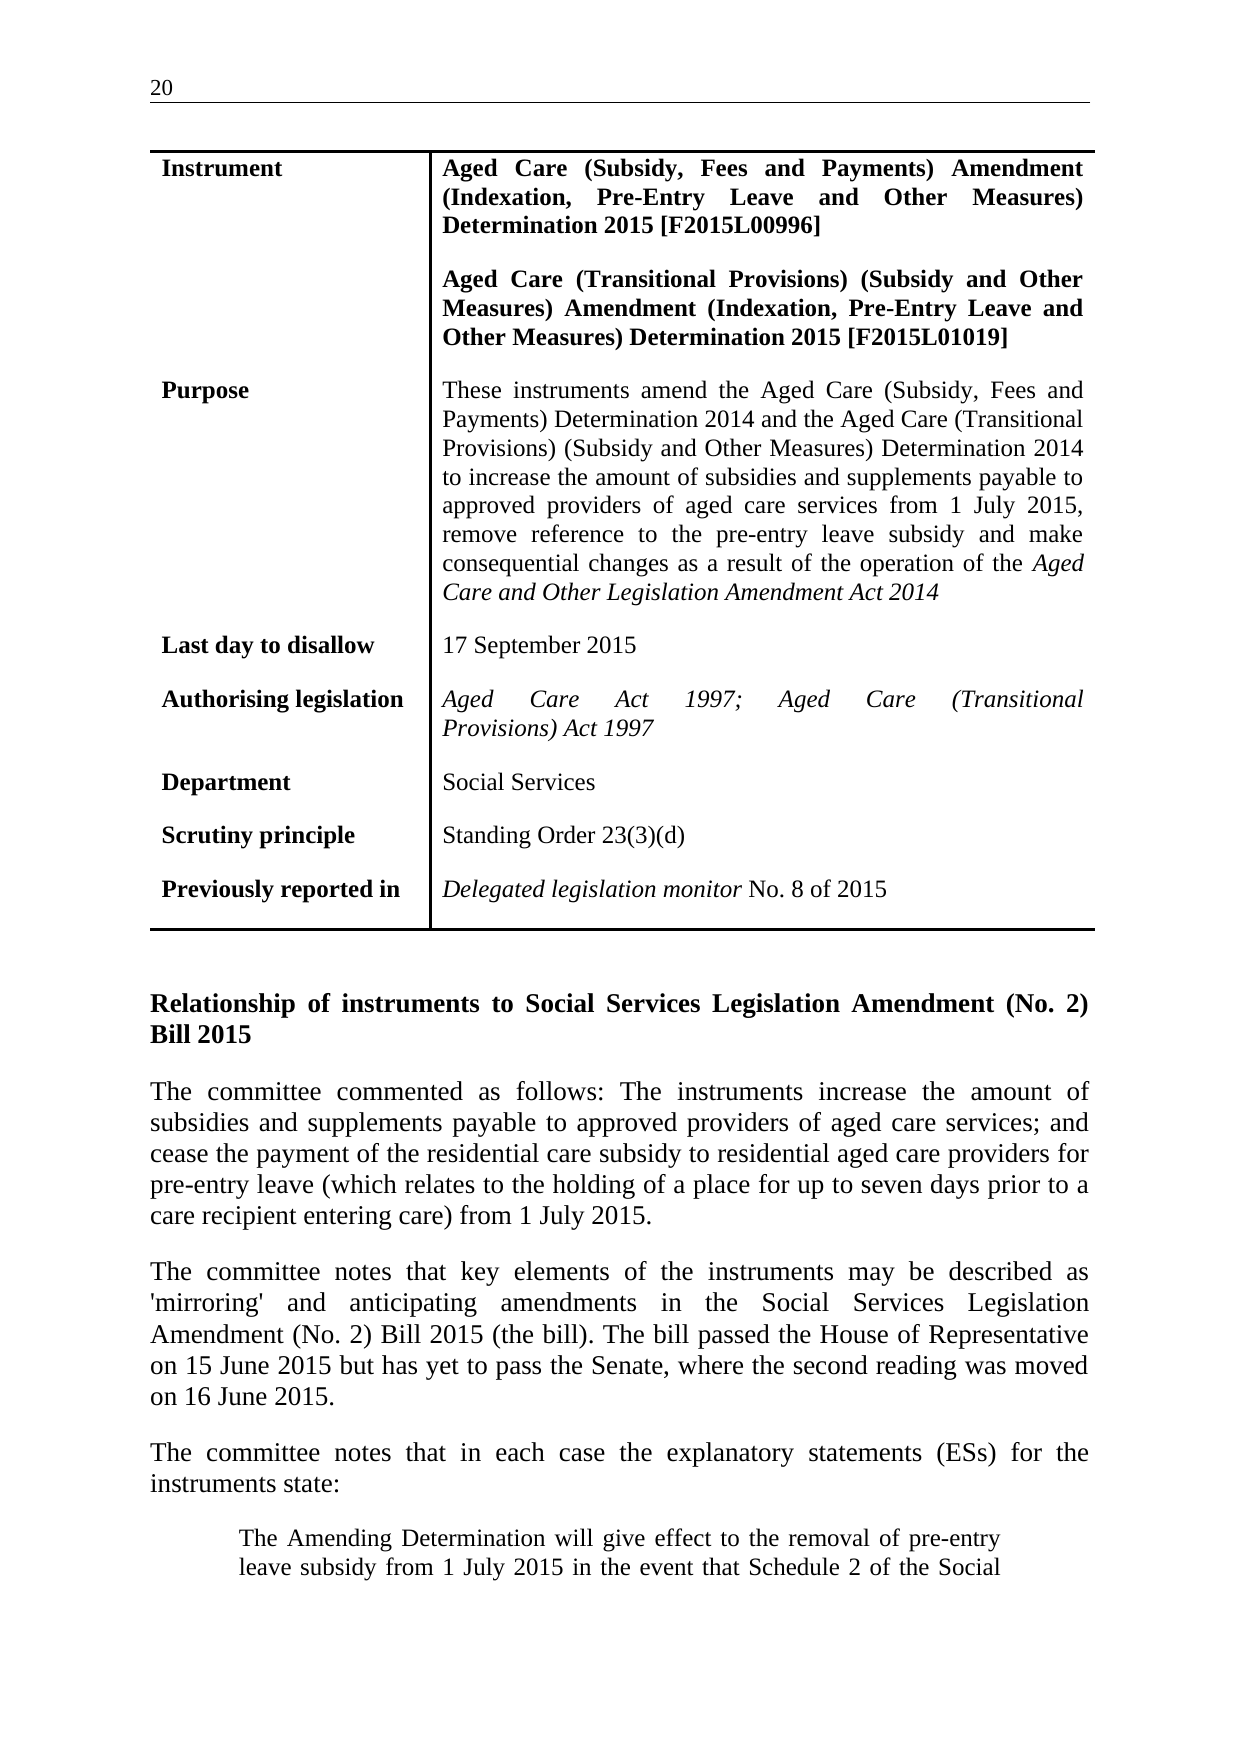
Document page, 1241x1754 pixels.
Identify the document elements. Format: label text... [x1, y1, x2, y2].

table_header Aged Care (Subsidy, Fees and Payments) Amendment (Indexation, Pre-Entry Leave and Other Measures) Determination 2015 [F2015L00996] Aged Care (Transitional Provisions) (Subsidy and Other Measures) Amendment (Indexation, Pre-Entry Leave and Other Measures) Determination 2015 [F2015L01019] [432, 153, 1095, 376]
table_cell Scrutiny principle [150, 821, 429, 874]
table_cell Purpose [150, 376, 429, 631]
table_cell 17 September 2015 [432, 631, 1095, 684]
table_cell Social Services [432, 767, 1095, 821]
table_header Instrument [150, 153, 429, 376]
text The committee notes that key elements of the instruments may be described as 'mirroring' and anticipating amendments in the Social Services Legislation Amendment (No. 2) Bill 2015 (the bill). The bill passed the House of Representative on 15 June 2015 but has yet to pass the Senate, where the second reading was moved on 16 June 2015. [150, 1255, 1090, 1411]
table_cell Standing Order 23(3)(d) [432, 821, 1095, 874]
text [239, 1523, 1002, 1581]
table_cell Authorising legislation [150, 684, 429, 767]
table_cell Delegated legislation monitor No. 8 of 2015 [432, 874, 1095, 928]
table_cell Aged Care Act 1997; Aged Care (Transitional Provisions) Act 1997 [432, 684, 1095, 767]
text The committee notes that in each case the explanatory statements (ESs) for the instruments state: [150, 1436, 1090, 1498]
table_cell Previously reported in [150, 874, 429, 928]
table_cell Last day to disallow [150, 631, 429, 684]
text The committee commented as follows: The instruments increase the amount of subsidies and supplements payable to approved providers of aged care services; and cease the payment of the residential care subsidy to residential aged care providers for pre-entry leave (which relates to the holding of a place for up to seven days prior to a care recipient entering care) from 1 July 2015. [150, 1075, 1090, 1230]
table_cell These instruments amend the Aged Care (Subsidy, Fees and Payments) Determination 2014 and the Aged Care (Transitional Provisions) (Subsidy and Other Measures) Determination 2014 to increase the amount of subsidies and supplements payable to approved providers of aged care services from 1 July 2015, remove reference to the pre-entry leave subsidy and make consequential changes as a result of the operation of the Aged Care and Other Legislation Amendment Act 2014 [432, 376, 1095, 631]
table_cell Department [150, 767, 429, 821]
text Relationship of instruments to Social Services Legislation Amendment (No. 2) Bill 2015 [150, 987, 1090, 1050]
